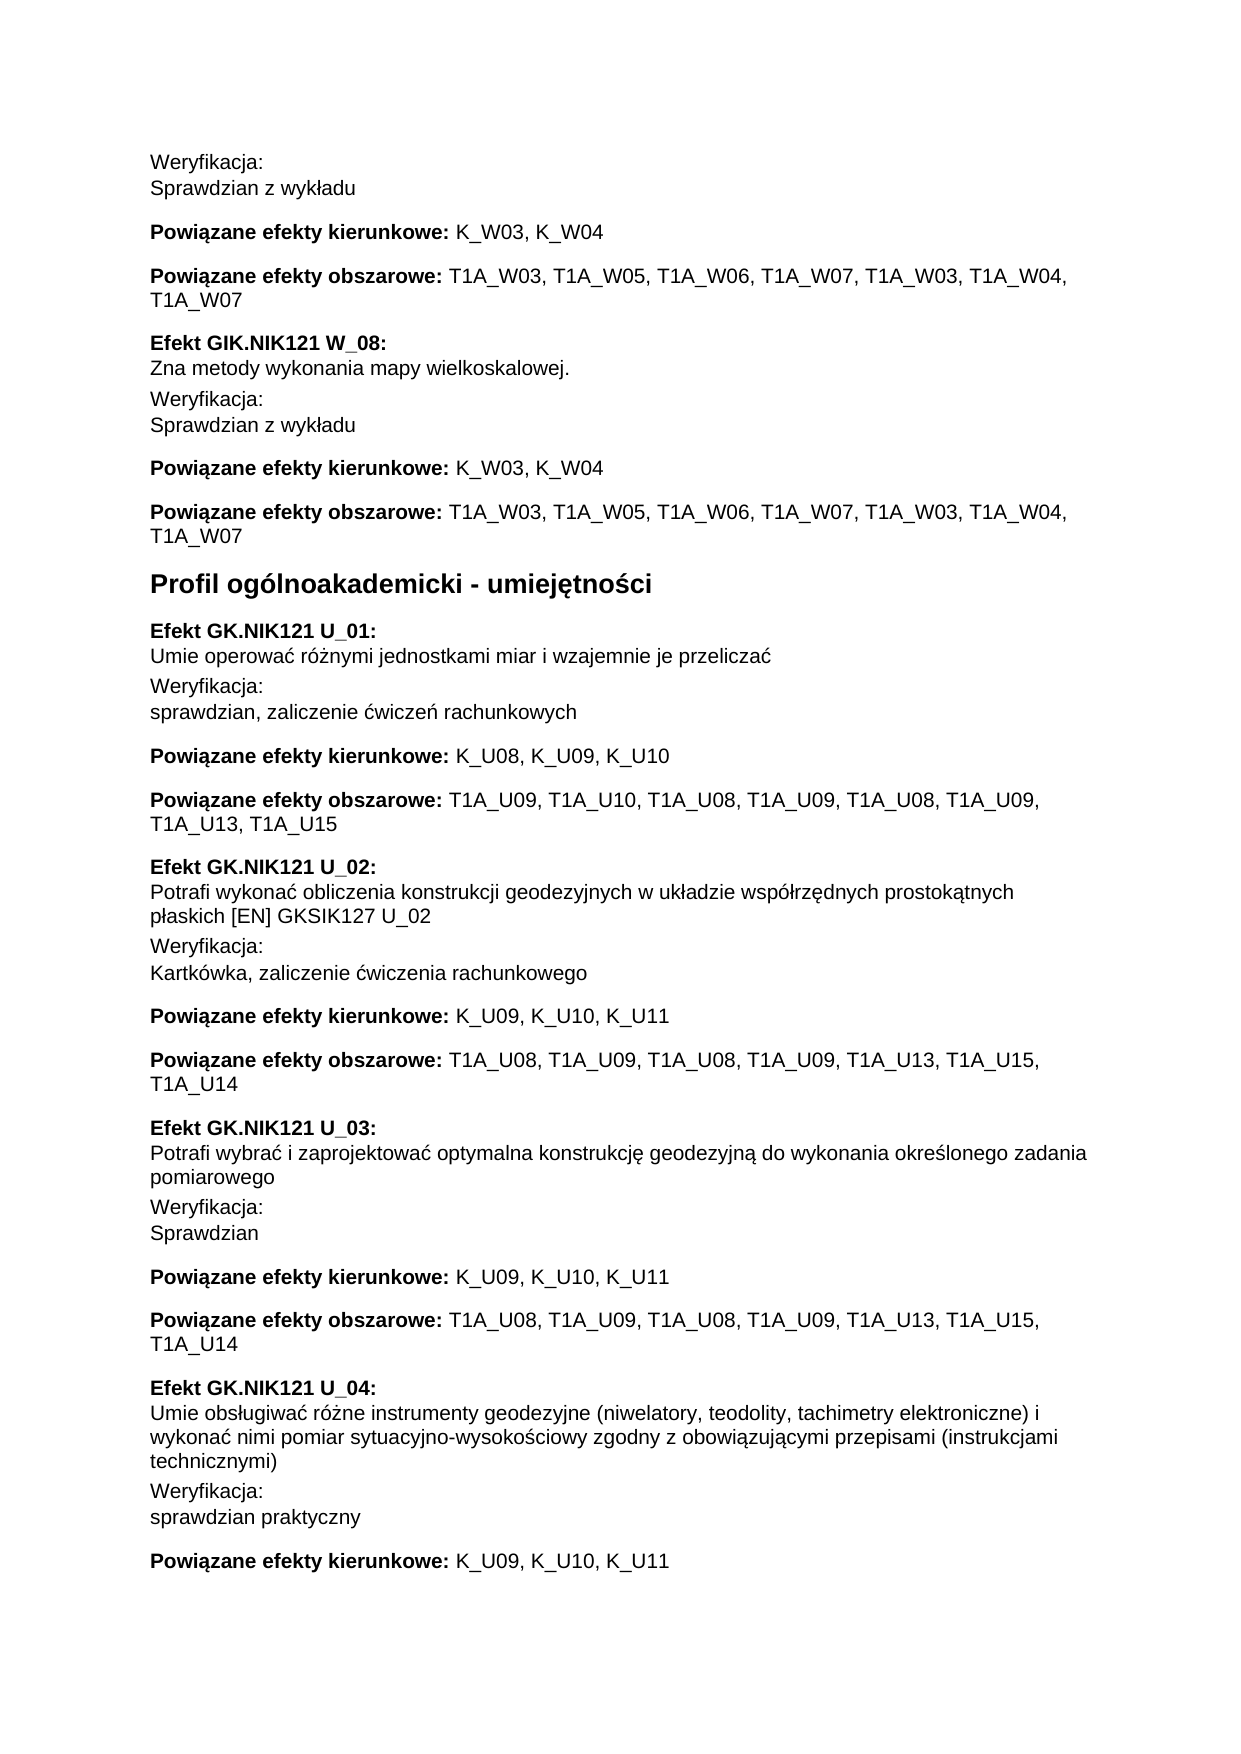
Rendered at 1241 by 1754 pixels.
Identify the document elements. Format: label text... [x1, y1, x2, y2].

text Weryfikacja: [150, 150, 1090, 174]
text Powiązane efekty obszarowe: T1A_U08, T1A_U09, T1A_U08, T1A_U09, T1A_U13, T1A_U15, T1A_U14 [150, 1308, 1090, 1356]
text Potrafi wykonać obliczenia konstrukcji geodezyjnych w układzie współrzędnych prostokątnych płaskich [EN] GKSIK127 U_02 [150, 880, 1090, 928]
text Powiązane efekty kierunkowe: K_U09, K_U10, K_U11 [150, 1264, 1090, 1288]
text Efekt GIK.NIK121 W_08: [150, 331, 1090, 355]
text Weryfikacja: [150, 934, 1090, 958]
subtitle Profil ogólnoakademicki - umiejętności [150, 568, 1090, 599]
text Powiązane efekty kierunkowe: K_U09, K_U10, K_U11 [150, 1549, 1090, 1573]
text Umie operować różnymi jednostkami miar i wzajemnie je przeliczać [150, 644, 1090, 668]
text Weryfikacja: [150, 386, 1090, 410]
text Powiązane efekty kierunkowe: K_W03, K_W04 [150, 220, 1090, 244]
text Weryfikacja: [150, 1195, 1090, 1219]
text Powiązane efekty kierunkowe: K_U09, K_U10, K_U11 [150, 1004, 1090, 1028]
text Sprawdzian z wykładu [150, 176, 1090, 200]
text Sprawdzian [150, 1221, 1090, 1245]
text Weryfikacja: [150, 674, 1090, 698]
text Efekt GK.NIK121 U_04: [150, 1376, 1090, 1400]
text Umie obsługiwać różne instrumenty geodezyjne (niwelatory, teodolity, tachimetry elektroniczne) i wykonać nimi pomiar sytuacyjno-wysokościowy zgodny z obowiązującymi przepisami (instrukcjami technicznymi) [150, 1401, 1090, 1473]
text Powiązane efekty kierunkowe: K_U08, K_U09, K_U10 [150, 744, 1090, 768]
text Powiązane efekty kierunkowe: K_W03, K_W04 [150, 456, 1090, 480]
text Kartkówka, zaliczenie ćwiczenia rachunkowego [150, 960, 1090, 984]
text Weryfikacja: [150, 1479, 1090, 1503]
text Sprawdzian z wykładu [150, 412, 1090, 436]
text Efekt GK.NIK121 U_03: [150, 1116, 1090, 1139]
text sprawdzian praktyczny [150, 1505, 1090, 1529]
text Zna metody wykonania mapy wielkoskalowej. [150, 356, 1090, 380]
text Powiązane efekty obszarowe: T1A_W03, T1A_W05, T1A_W06, T1A_W07, T1A_W03, T1A_W04, T1A_W07 [150, 500, 1090, 548]
text Powiązane efekty obszarowe: T1A_U09, T1A_U10, T1A_U08, T1A_U09, T1A_U08, T1A_U09, T1A_U13, T1A_U15 [150, 787, 1090, 835]
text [150, 263, 1090, 311]
text Efekt GK.NIK121 U_01: [150, 619, 1090, 643]
text sprawdzian, zaliczenie ćwiczeń rachunkowych [150, 700, 1090, 724]
text Powiązane efekty obszarowe: T1A_U08, T1A_U09, T1A_U08, T1A_U09, T1A_U13, T1A_U15, T1A_U14 [150, 1048, 1090, 1096]
text Potrafi wybrać i zaprojektować optymalna konstrukcję geodezyjną do wykonania określonego zadania pomiarowego [150, 1141, 1090, 1188]
text Efekt GK.NIK121 U_02: [150, 855, 1090, 879]
